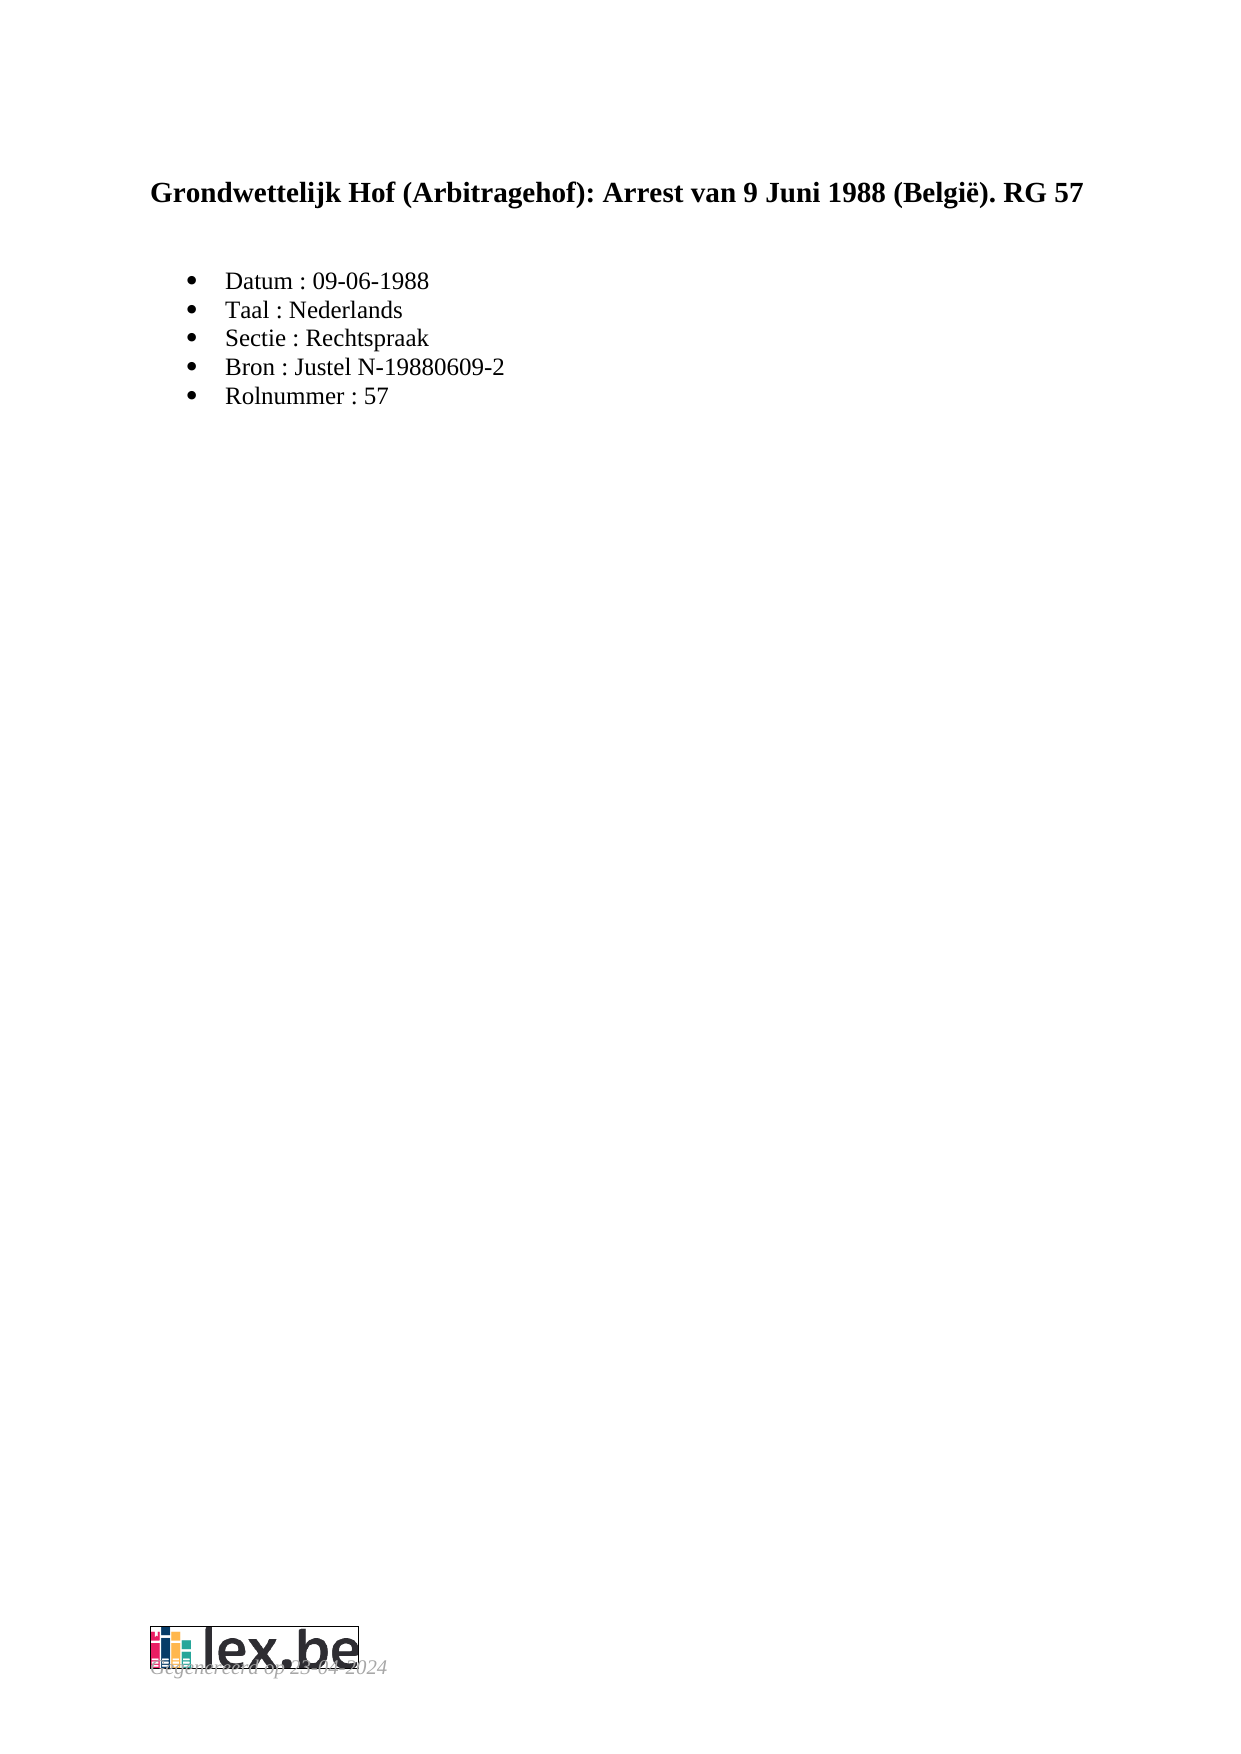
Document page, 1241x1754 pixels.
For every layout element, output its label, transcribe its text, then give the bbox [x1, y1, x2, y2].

list Rolnummer : 57 [187, 381, 1090, 410]
subtitle Grondwettelijk Hof (Arbitragehof): Arrest van 9 Juni 1988 (België). RG 57 [150, 175, 1090, 208]
list Sectie : Rechtspraak [187, 323, 1090, 352]
list Taal : Nederlands [187, 295, 1090, 323]
list Datum : 09-06-1988 [187, 266, 1090, 295]
list Bron : Justel N-19880609-2 [187, 352, 1090, 381]
picture [151, 1627, 358, 1668]
